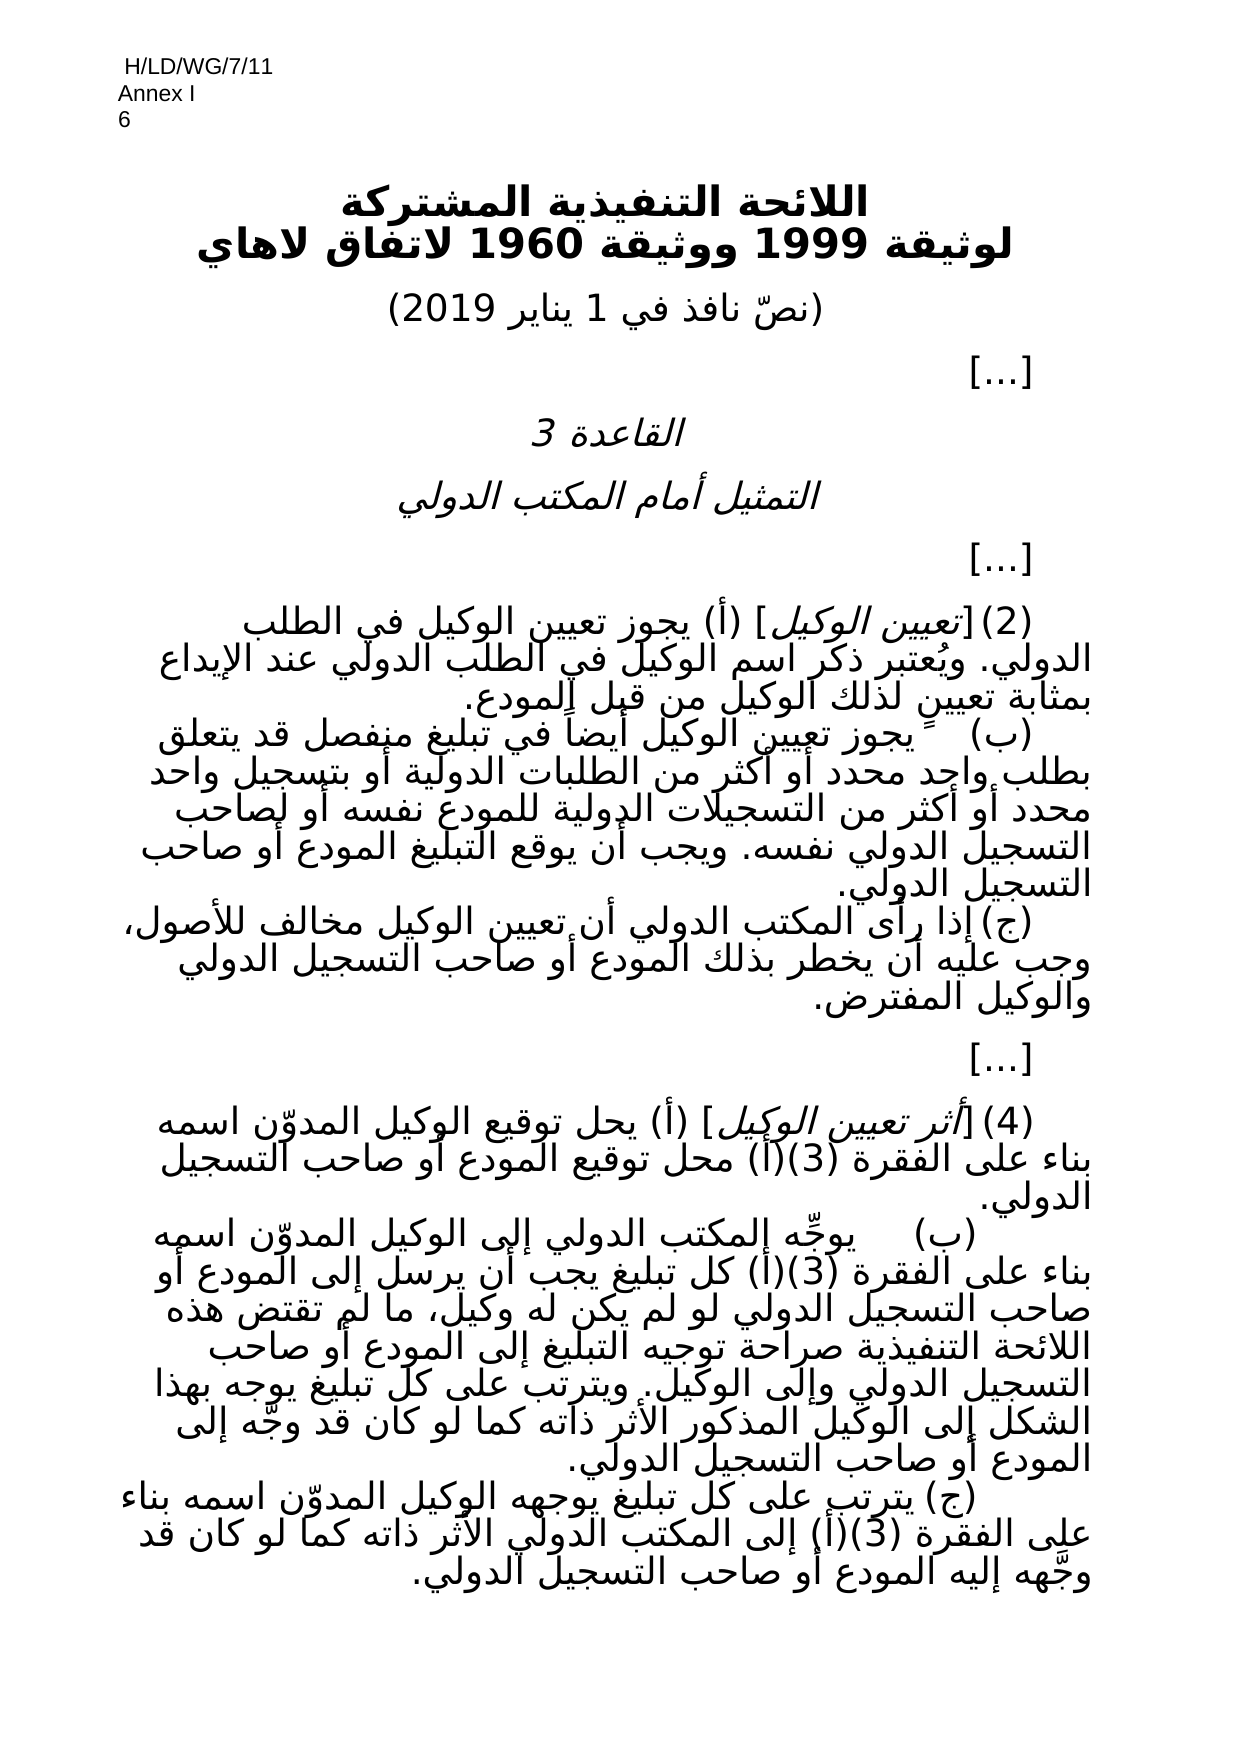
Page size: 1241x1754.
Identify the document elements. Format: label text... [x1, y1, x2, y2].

text التمثيل أمام المكتب الدولي [118, 479, 1092, 517]
text (ب) يجوز تعيين الوكيل أيضاً في تبليغ منفصل قد يتعلق بطلب واحد محدد أو أكثر من الطلبات الدولية أو بتسجيل واحد محدد أو أكثر من التسجيلات الدولية للمودع نفسه أو لصاحب التسجيل الدولي نفسه. ويجب أن يوقع التبليغ المودع أو صاحب التسجيل الدولي. [118, 717, 1092, 904]
text (ج) يترتب على كل تبليغ يوجهه الوكيل المدوّن اسمه بناء على الفقرة (3)(أ) إلى المكتب الدولي الأثر ذاته كما لو كان قد وجَّهه إليه المودع أو صاحب التسجيل الدولي. [118, 1479, 1092, 1592]
text لوثيقة 1999 ووثيقة 1960 لاتفاق لاهاي [118, 225, 1092, 267]
text (ب) يوجِّه المكتب الدولي إلى الوكيل المدوّن اسمه بناء على الفقرة (3)(أ) كل تبليغ يجب أن يرسل إلى المودع أو صاحب التسجيل الدولي لو لم يكن له وكيل، ما لم تقتض هذه اللائحة التنفيذية صراحة توجيه التبليغ إلى المودع أو صاحب التسجيل الدولي وإلى الوكيل. ويترتب على كل تبليغ يوجه بهذا الشكل إلى الوكيل المذكور الأثر ذاته كما لو كان قد وجّه إلى المودع أو صاحب التسجيل الدولي. [118, 1217, 1092, 1479]
text القاعدة 3 [118, 417, 1092, 454]
text (2) [تعيين الوكيل] (أ) يجوز تعيين الوكيل في الطلب الدولي. ويُعتبر ذكر اسم الوكيل في الطلب الدولي عند الإيداع بمثابة تعيينٍ لذلك الوكيل من قبل المودع. [118, 604, 1092, 717]
text [...] [118, 1042, 1092, 1079]
text [...] [118, 354, 1092, 392]
text (ج) إذا رأى المكتب الدولي أن تعيين الوكيل مخالف للأصول، وجب عليه أن يخطر بذلك المودع أو صاحب التسجيل الدولي والوكيل المفترض. [118, 904, 1092, 1017]
text (4) [أثر تعيين الوكيل] (أ) يحل توقيع الوكيل المدوّن اسمه بناء على الفقرة (3)(أ) محل توقيع المودع أو صاحب التسجيل الدولي. [118, 1104, 1092, 1217]
text اللائحة التنفيذية المشتركة [118, 183, 1092, 225]
text [...] [118, 542, 1092, 579]
text (نصّ نافذ في 1 يناير 2019) [118, 292, 1092, 329]
